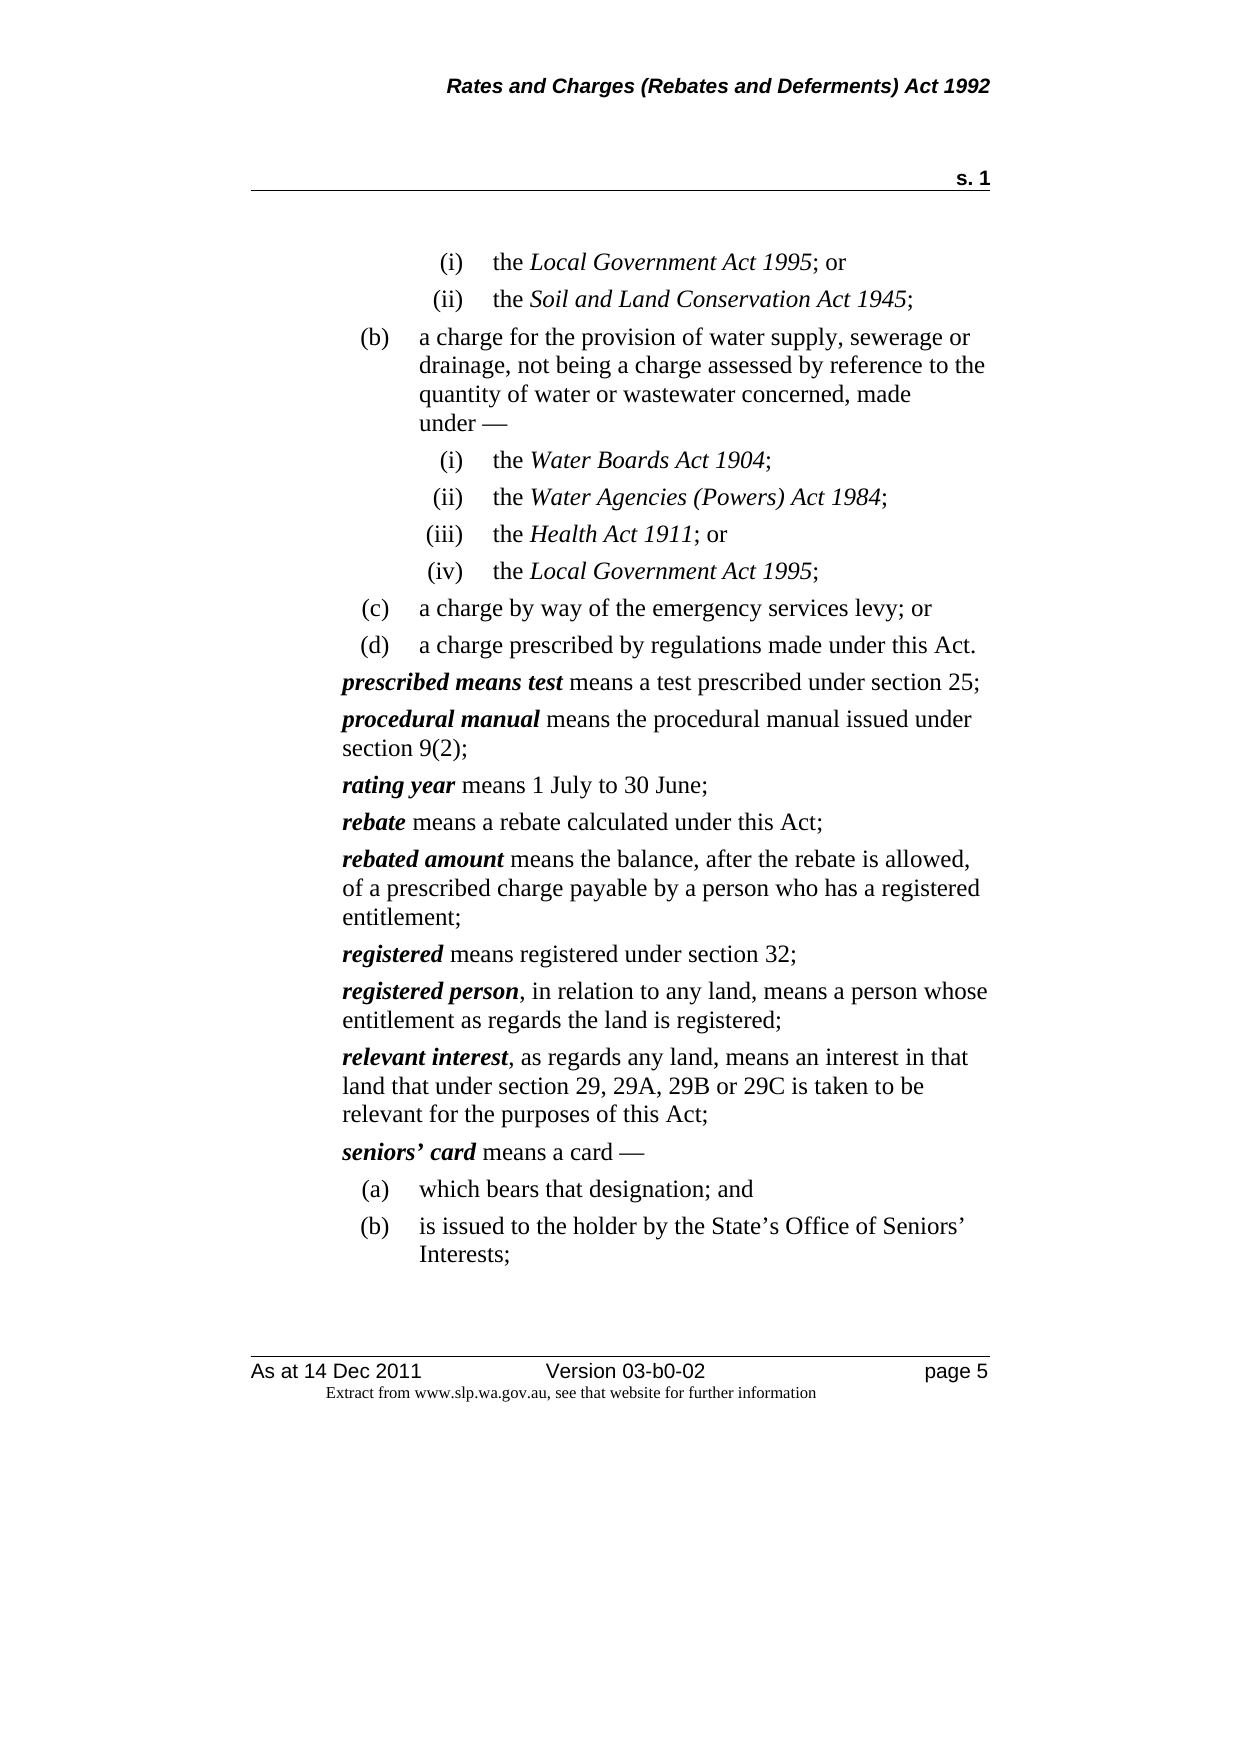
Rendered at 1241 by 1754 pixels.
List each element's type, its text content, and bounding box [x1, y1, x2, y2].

text (a) which bears that designation; and [251, 1174, 990, 1202]
text (ii) the Soil and Land Conservation Act 1945; [251, 284, 990, 313]
text (ii) the Water Agencies (Powers) Act 1984; [251, 482, 990, 511]
text (iv) the Local Government Act 1995; [251, 556, 990, 585]
text registered person, in relation to any land, means a person whose entitlement as regards the land is registered; [251, 976, 990, 1034]
text (i) the Local Government Act 1995; or [251, 247, 990, 276]
text (b) is issued to the holder by the State’s Office of Seniors’ Interests; [251, 1211, 990, 1268]
text seniors’ card means a card — [251, 1137, 990, 1165]
text registered means registered under section 32; [251, 939, 990, 968]
text procedural manual means the procedural manual issued under section 9(2); [251, 704, 990, 762]
text (iii) the Health Act 1911; or [251, 519, 990, 548]
text (b) a charge for the provision of water supply, sewerage or drainage, not being a charge assessed by reference to the quantity of water or wastewater concerned, made under — [251, 322, 990, 437]
text prescribed means test means a test prescribed under section 25; [251, 667, 990, 696]
text rating year means 1 July to 30 June; [251, 770, 990, 799]
text relevant interest, as regards any land, means an interest in that land that under section 29, 29A, 29B or 29C is taken to be relevant for the purposes of this Act; [251, 1042, 990, 1128]
text rebated amount means the balance, after the rebate is allowed, of a prescribed charge payable by a person who has a registered entitlement; [251, 844, 990, 931]
text rebate means a rebate calculated under this Act; [251, 807, 990, 836]
text (d) a charge prescribed by regulations made under this Act. [251, 630, 990, 659]
text (i) the Water Boards Act 1904; [251, 445, 990, 474]
text (c) a charge by way of the emergency services levy; or [251, 593, 990, 622]
